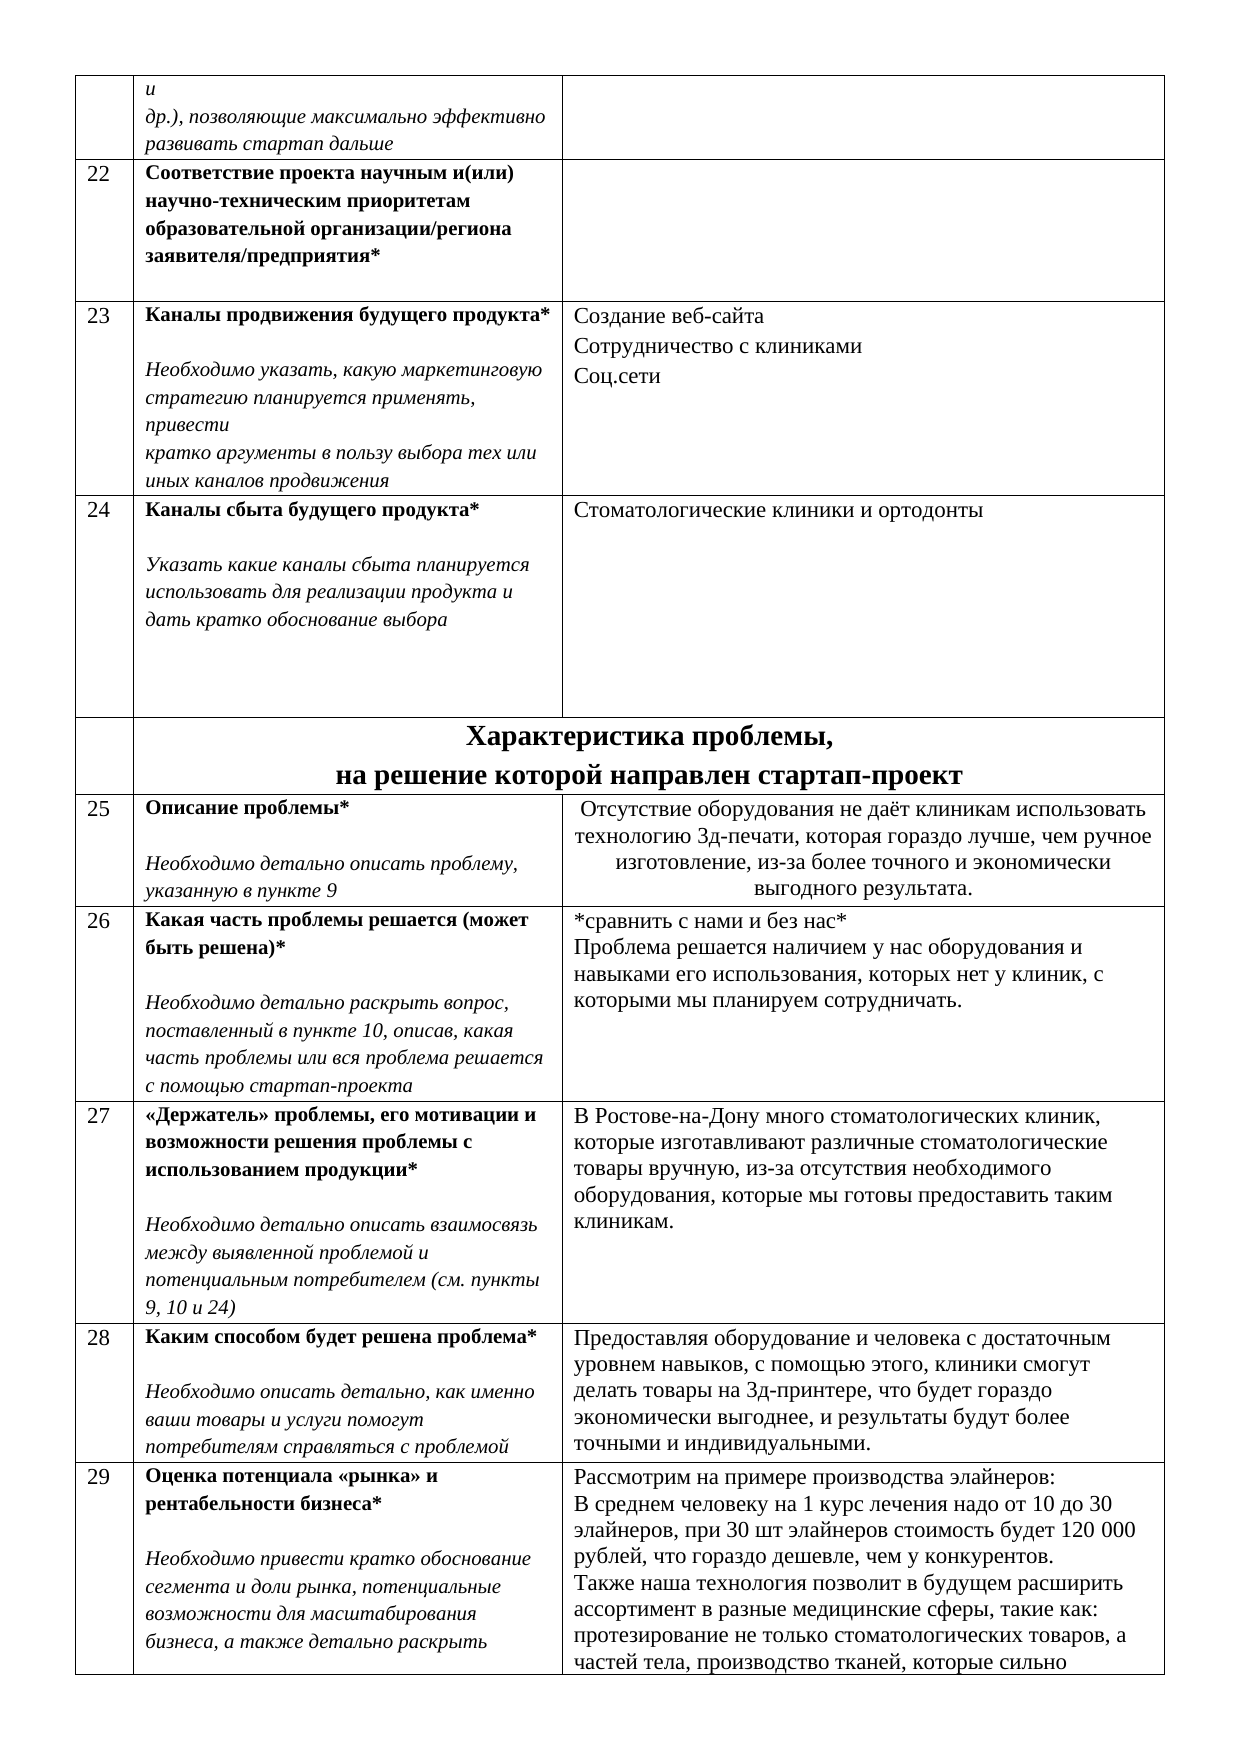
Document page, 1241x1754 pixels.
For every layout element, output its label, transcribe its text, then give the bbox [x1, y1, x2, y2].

table_cell [563, 160, 1164, 301]
table_cell Предоставляя оборудование и человека с достаточным уровнем навыков, с помощью этого, клиники смогут делать товары на 3д-принтере, что будет гораздо экономически выгоднее, и результаты будут более точными и индивидуальными. [563, 1324, 1164, 1462]
table_cell 23 [76, 302, 133, 495]
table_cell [134, 1463, 562, 1674]
table_cell В Ростове-на-Дону много стоматологических клиник, которые изготавливают различные стоматологические товары вручную, из-за отсутствия необходимого оборудования, которые мы готовы предоставить таким клиникам. [563, 1102, 1164, 1323]
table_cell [563, 1463, 1164, 1674]
table_cell 21 [76, 76, 133, 159]
table_cell «Держатель» проблемы, его мотивации и возможности решения проблемы с использованием продукции* Необходимо детально описать взаимосвязь между выявленной проблемой и потенциальным потребителем (см. пункты 9, 10 и 24) [134, 1102, 562, 1323]
table_cell Каналы сбыта будущего продукта* Указать какие каналы сбыта планируется использовать для реализации продукта и дать кратко обоснование выбора [134, 496, 562, 717]
table_cell Характеристика проблемы, на решение которой направлен стартап-проект [134, 718, 1164, 794]
table_cell 24 [76, 496, 133, 717]
table_cell Какая часть проблемы решается (может быть решена)* Необходимо детально раскрыть вопрос, поставленный в пункте 10, описав, какая часть проблемы или вся проблема решается с помощью стартап-проекта [134, 907, 562, 1101]
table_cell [563, 76, 1164, 159]
table_cell Соответствие проекта научным и(или) научно-техническим приоритетам образовательной организации/региона заявителя/предприятия* [134, 160, 562, 301]
table_cell Каким способом будет решена проблема* Необходимо описать детально, как именно ваши товары и услуги помогут потребителям справляться с проблемой [134, 1324, 562, 1462]
table_cell Отсутствие оборудования не даёт клиникам использовать технологию 3д-печати, которая гораздо лучше, чем ручное изготовление, из-за более точного и экономически выгодного результата. [563, 795, 1164, 906]
table_cell 25 [76, 795, 133, 906]
table_cell 28 [76, 1324, 133, 1462]
table_cell [76, 718, 133, 794]
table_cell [134, 76, 562, 159]
table_cell 22 [76, 160, 133, 301]
table_cell 29 [76, 1463, 133, 1674]
table_cell Создание веб-сайта Сотрудничество с клиниками Соц.сети [563, 302, 1164, 495]
table_cell 26 [76, 907, 133, 1101]
table_cell Стоматологические клиники и ортодонты [563, 496, 1164, 717]
table_cell *сравнить с нами и без нас* Проблема решается наличием у нас оборудования и навыками его использования, которых нет у клиник, с которыми мы планируем сотрудничать. [563, 907, 1164, 1101]
table_cell 27 [76, 1102, 133, 1323]
table_cell Описание проблемы* Необходимо детально описать проблему, указанную в пункте 9 [134, 795, 562, 906]
table_cell Каналы продвижения будущего продукта* Необходимо указать, какую маркетинговую стратегию планируется применять, привести кратко аргументы в пользу выбора тех или иных каналов продвижения [134, 302, 562, 495]
